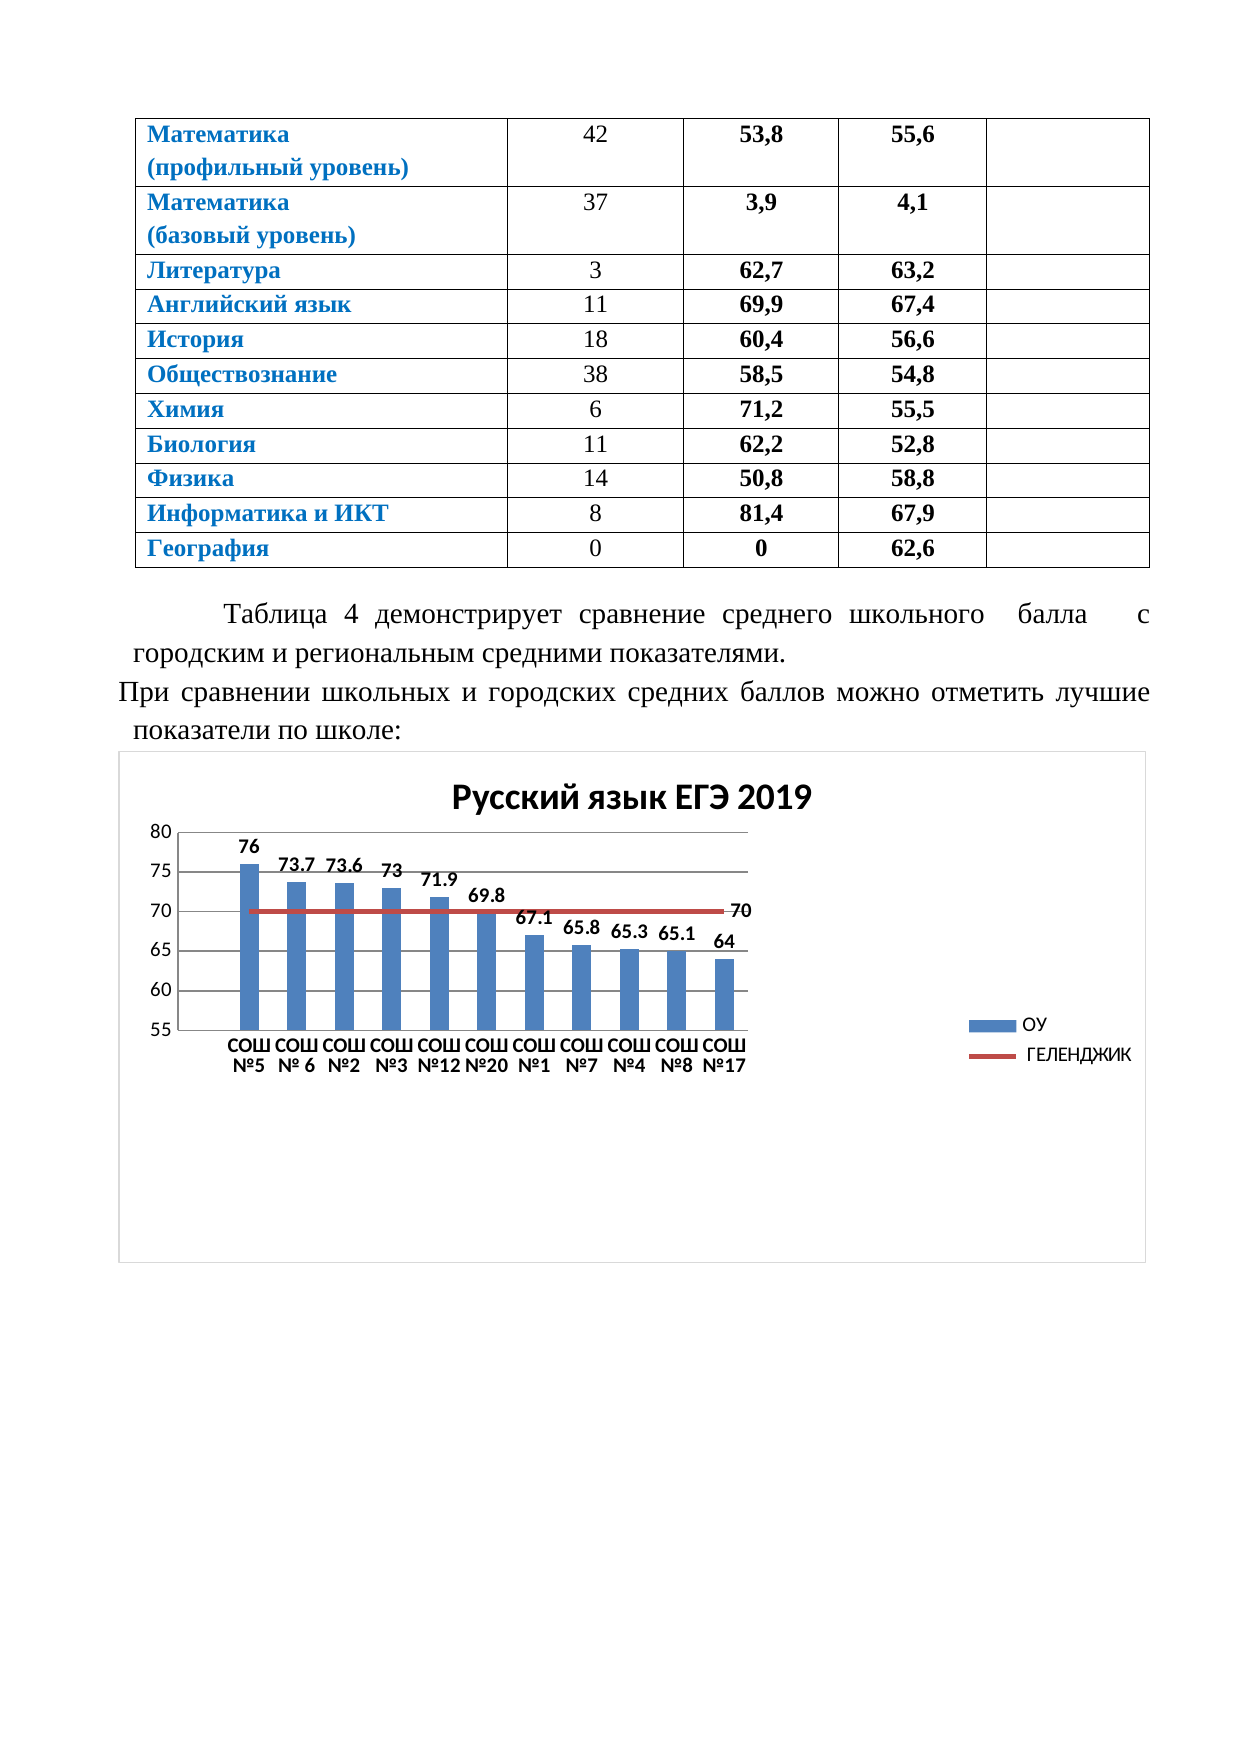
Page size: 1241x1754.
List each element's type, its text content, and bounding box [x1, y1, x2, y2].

table_cell 4,1 [839, 187, 986, 254]
table_cell Биология [136, 429, 507, 462]
table_cell [987, 533, 1149, 567]
table_cell [987, 187, 1149, 254]
table_cell [987, 255, 1149, 288]
table_cell Обществознание [136, 359, 507, 393]
table_cell 60,4 [684, 324, 838, 358]
text При сравнении школьных и городских средних баллов можно отметить лучшие показатели по школе: [118, 674, 1152, 746]
table_cell 67,9 [839, 498, 986, 532]
table_cell 11 [508, 290, 683, 323]
table_cell 58,5 [684, 359, 838, 393]
table_cell [987, 324, 1149, 358]
table_cell 62,2 [684, 429, 838, 462]
table_cell 62,7 [684, 255, 838, 288]
table_cell [987, 429, 1149, 462]
table_cell Физика [136, 464, 507, 497]
table_cell 6 [508, 394, 683, 428]
table_cell 58,8 [839, 464, 986, 497]
table_cell 63,2 [839, 255, 986, 288]
table_cell Математика (профильный уровень) [136, 119, 507, 186]
table_cell 52,8 [839, 429, 986, 462]
table_cell Литература [136, 255, 507, 288]
table_cell История [136, 324, 507, 358]
table_cell 42 [508, 119, 683, 186]
table_cell 3 [508, 255, 683, 288]
table_cell [987, 359, 1149, 393]
text Таблица 4 демонстрирует сравнение среднего школьного балла с городским и региональным средними показателями. [133, 597, 1152, 669]
table_cell 81,4 [684, 498, 838, 532]
table_cell 0 [684, 533, 838, 567]
table_cell 8 [508, 498, 683, 532]
table_cell Химия [136, 394, 507, 428]
table_cell [987, 394, 1149, 428]
table_cell [987, 119, 1149, 186]
table_cell [987, 290, 1149, 323]
table_cell 50,8 [684, 464, 838, 497]
table_cell 14 [508, 464, 683, 497]
table_cell 71,2 [684, 394, 838, 428]
table_cell 37 [508, 187, 683, 254]
table_cell 55,6 [839, 119, 986, 186]
table_cell 56,6 [839, 324, 986, 358]
table_cell 38 [508, 359, 683, 393]
table_cell 3,9 [684, 187, 838, 254]
table_cell [987, 464, 1149, 497]
table_cell 0 [508, 533, 683, 567]
table_cell 53,8 [684, 119, 838, 186]
table_cell 69,9 [684, 290, 838, 323]
table_cell Информатика и ИКТ [136, 498, 507, 532]
table_cell География [136, 533, 507, 567]
table_cell Математика (базовый уровень) [136, 187, 507, 254]
table_cell 11 [508, 429, 683, 462]
table_cell 62,6 [839, 533, 986, 567]
table_cell 55,5 [839, 394, 986, 428]
table_cell 54,8 [839, 359, 986, 393]
table_cell 18 [508, 324, 683, 358]
table_cell Английский язык [136, 290, 507, 323]
table_cell [987, 498, 1149, 532]
table_cell 67,4 [839, 290, 986, 323]
